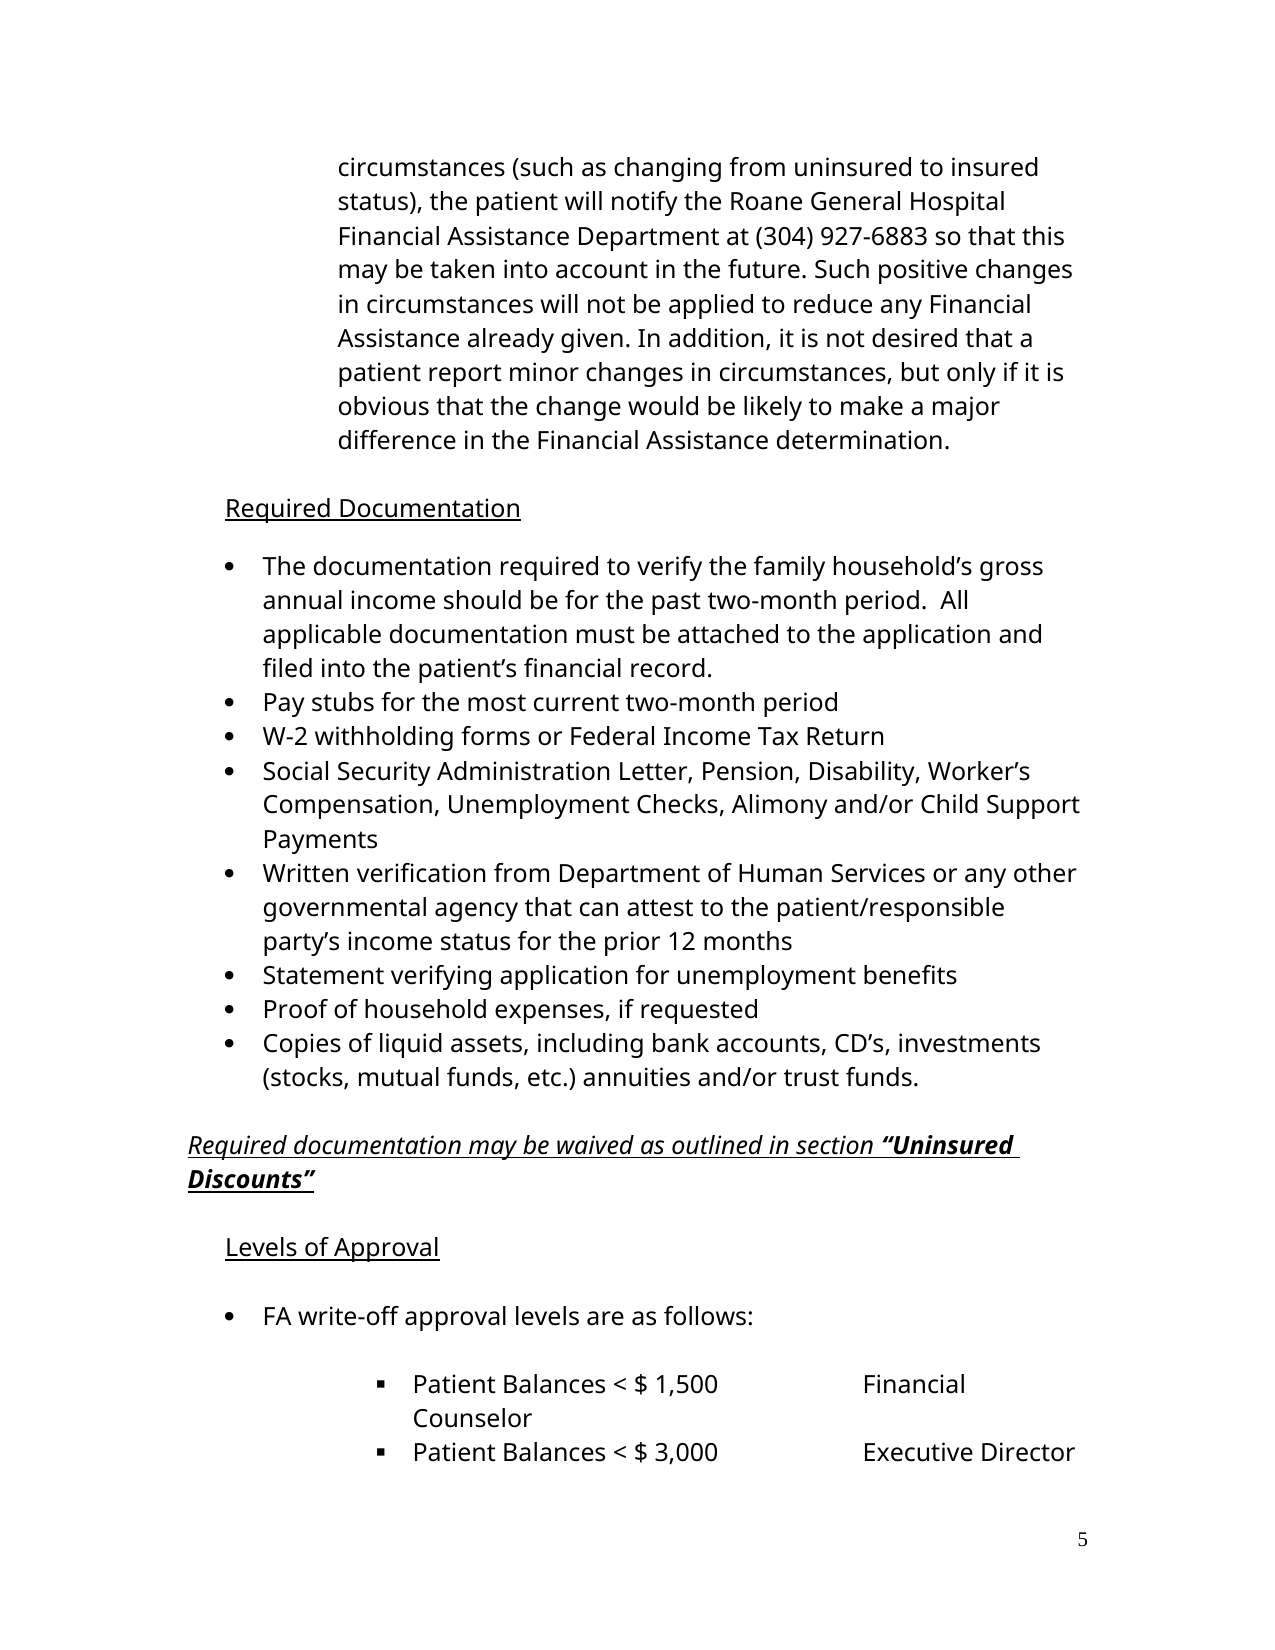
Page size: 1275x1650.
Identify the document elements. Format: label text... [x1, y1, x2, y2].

list Patient Balances < $ 3,000 Executive Director [375, 1434, 1087, 1468]
text Levels of Approval [187, 1230, 1087, 1264]
list FA write-off approval levels are as follows: [225, 1298, 1087, 1332]
list Patient Balances < $ 1,500 Financial Counselor [375, 1366, 1087, 1434]
list Pay stubs for the most current two-month period [225, 685, 1087, 719]
subtitle Required documentation may be waived as outlined in section “Uninsured Discounts” [187, 1128, 1087, 1196]
list Proof of household expenses, if requested [225, 992, 1087, 1026]
list Statement verifying application for unemployment benefits [225, 957, 1087, 992]
text Required Documentation [187, 491, 1087, 525]
list The documentation required to verify the family household’s gross annual income should be for the past two-month period. All applicable documentation must be attached to the application and filed into the patient’s financial record. [225, 549, 1087, 685]
list W-2 withholding forms or Federal Income Tax Return [225, 719, 1087, 753]
list Social Security Administration Letter, Pension, Disability, Worker’s Compensation, Unemployment Checks, Alimony and/or Child Support Payments [225, 753, 1087, 855]
list Copies of liquid assets, including bank accounts, CD’s, investments (stocks, mutual funds, etc.) annuities and/or trust funds. [225, 1026, 1087, 1094]
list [300, 150, 1087, 457]
list Written verification from Department of Human Services or any other governmental agency that can attest to the patient/responsible party’s income status for the prior 12 months [225, 855, 1087, 957]
